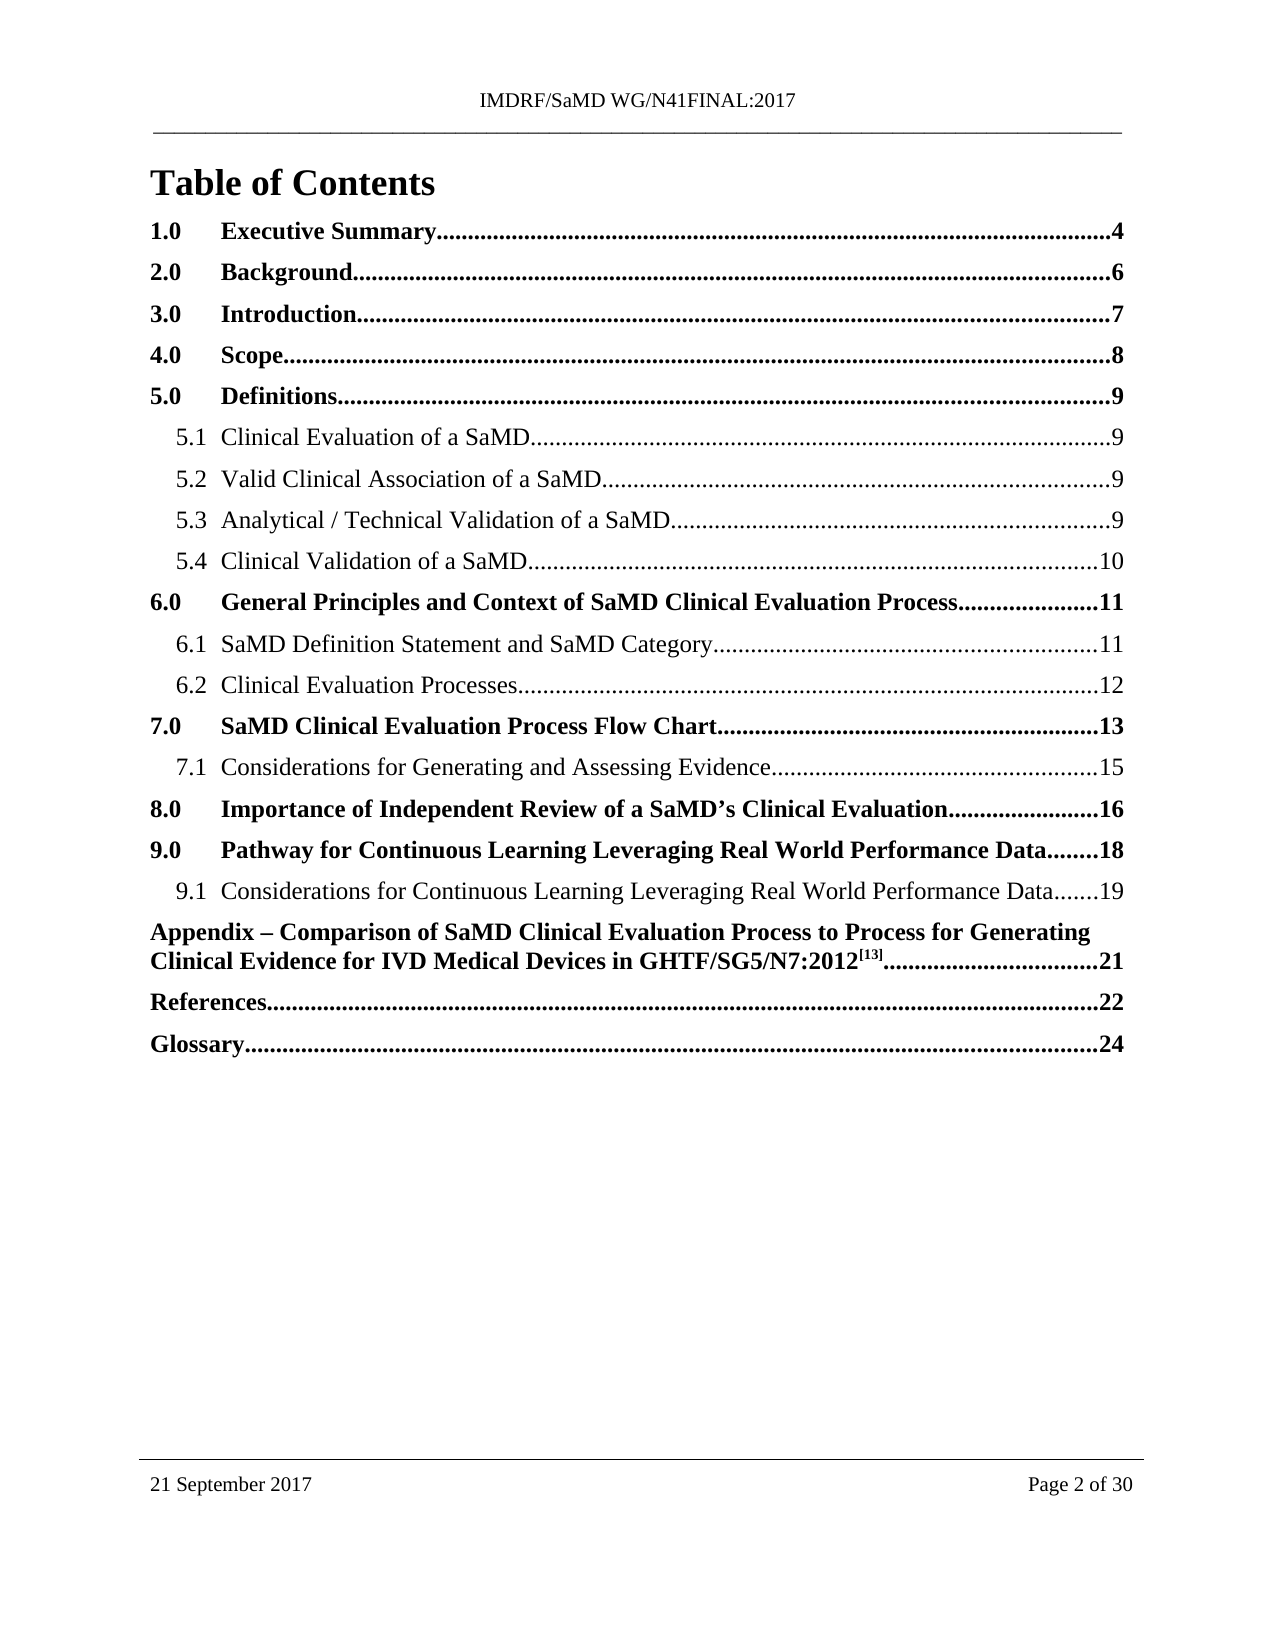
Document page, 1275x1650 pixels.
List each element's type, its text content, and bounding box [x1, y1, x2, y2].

text 5.4 Clinical Validation of a SaMD 10 [176, 546, 1080, 575]
text 8.0 Importance of Independent Review of a SaMD’s Clinical Evaluation 16 [150, 794, 1125, 822]
text 5.0 Definitions 9 [150, 381, 1125, 410]
text 1.0 Executive Summary 4 [150, 216, 1125, 245]
text 7.0 SaMD Clinical Evaluation Process Flow Chart 13 [150, 711, 1125, 740]
text 9.0 Pathway for Continuous Learning Leveraging Real World Performance Data 18 [150, 835, 1125, 864]
text Table of Contents [150, 161, 1125, 204]
text References 22 [150, 987, 1125, 1016]
text 5.3 Analytical / Technical Validation of a SaMD 9 [176, 505, 1080, 534]
text 6.1 SaMD Definition Statement and SaMD Category 11 [176, 629, 1080, 657]
text 2.0 Background 6 [150, 257, 1125, 286]
text 6.0 General Principles and Context of SaMD Clinical Evaluation Process 11 [150, 587, 1125, 616]
text 4.0 Scope 8 [150, 340, 1125, 369]
text 5.1 Clinical Evaluation of a SaMD 9 [176, 422, 1080, 451]
text Glossary 24 [150, 1029, 1125, 1057]
text 6.2 Clinical Evaluation Processes 12 [176, 670, 1080, 699]
text 9.1 Considerations for Continuous Learning Leveraging Real World Performance Data 19 [176, 876, 1080, 905]
text 5.2 Valid Clinical Association of a SaMD 9 [176, 464, 1080, 492]
text 7.1 Considerations for Generating and Assessing Evidence 15 [176, 752, 1080, 781]
text Appendix – Comparison of SaMD Clinical Evaluation Process to Process for Generating Clinical Evidence for IVD Medical Devices in GHTF/SG5/N7:2012[13] 21 [150, 917, 1125, 975]
text 3.0 Introduction 7 [150, 299, 1125, 327]
